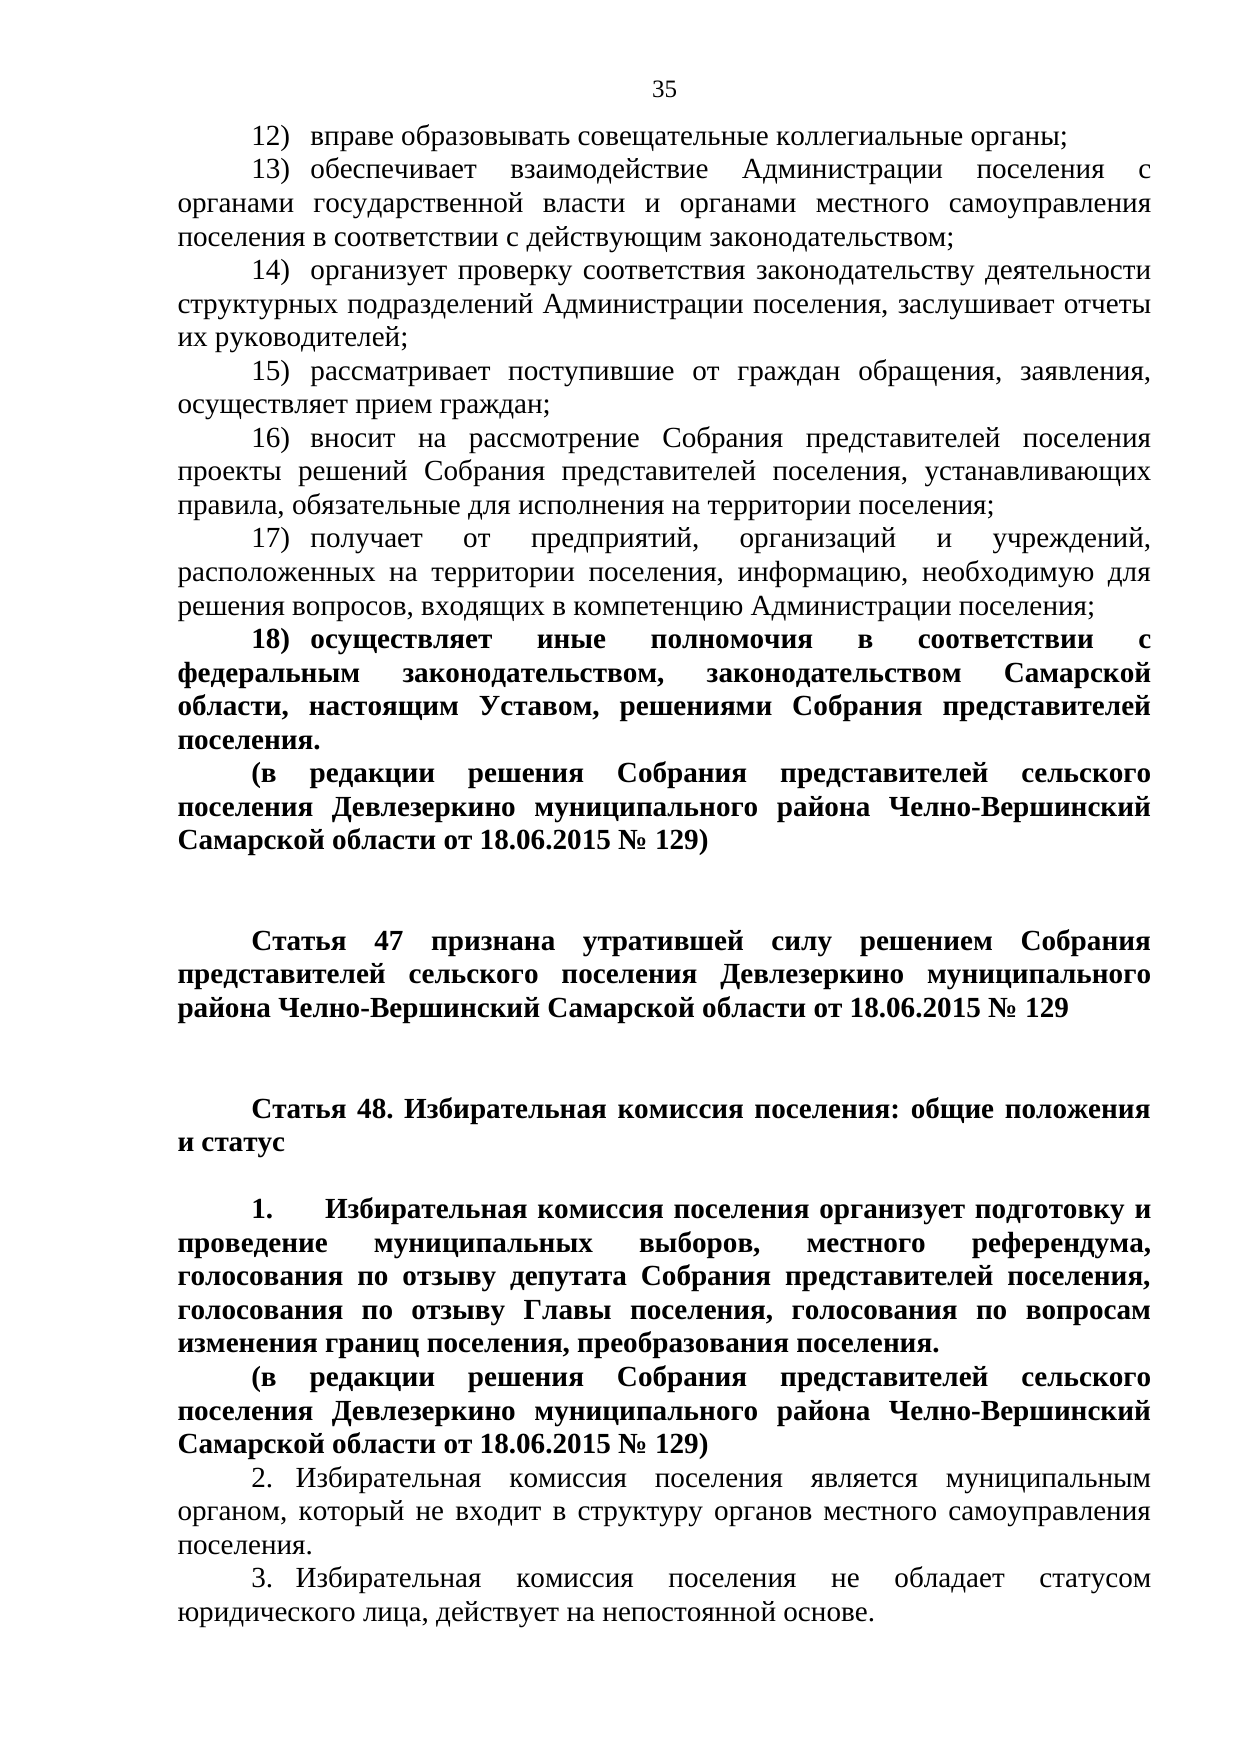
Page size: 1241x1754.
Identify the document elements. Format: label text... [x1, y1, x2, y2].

text (в редакции решения Собрания представителей сельского поселения Девлезеркино муниципального района Челно-Вершинский Самарской области от 18.06.2015 № 129) [177, 1359, 1152, 1460]
text (в редакции решения Собрания представителей сельского поселения Девлезеркино муниципального района Челно-Вершинский Самарской области от 18.06.2015 № 129) [177, 755, 1152, 856]
text Статья 48. Избирательная комиссия поселения: общие положения и статус [177, 1091, 1152, 1158]
list организует проверку соответствия законодательству деятельности структурных подразделений Администрации поселения, заслушивает отчеты их руководителей; [177, 252, 1152, 353]
list вправе образовывать совещательные коллегиальные органы; [177, 118, 1152, 152]
list получает от предприятий, организаций и учреждений, расположенных на территории поселения, информацию, необходимую для решения вопросов, входящих в компетенцию Администрации поселения; [177, 521, 1152, 621]
list Избирательная комиссия поселения организует подготовку и проведение муниципальных выборов, местного референдума, голосования по отзыву депутата Собрания представителей поселения, голосования по отзыву Главы поселения, голосования по вопросам изменения границ поселения, преобразования поселения. [177, 1191, 1152, 1359]
list Избирательная комиссия поселения не обладает статусом юридического лица, действует на непостоянной основе. [177, 1560, 1152, 1627]
list осуществляет иные полномочия в соответствии с федеральным законодательством, законодательством Самарской области, настоящим Уставом, решениями Собрания представителей поселения. [177, 621, 1152, 755]
list вносит на рассмотрение Собрания представителей поселения проекты решений Собрания представителей поселения, устанавливающих правила, обязательные для исполнения на территории поселения; [177, 420, 1152, 521]
text Статья 47 признана утратившей силу решением Собрания представителей сельского поселения Девлезеркино муниципального района Челно-Вершинский Самарской области от 18.06.2015 № 129 [177, 923, 1152, 1024]
list обеспечивает взаимодействие Администрации поселения с органами государственной власти и органами местного самоуправления поселения в соответствии с действующим законодательством; [177, 152, 1152, 252]
list Избирательная комиссия поселения является муниципальным органом, который не входит в структуру органов местного самоуправления поселения. [177, 1460, 1152, 1560]
list рассматривает поступившие от граждан обращения, заявления, осуществляет прием граждан; [177, 353, 1152, 420]
